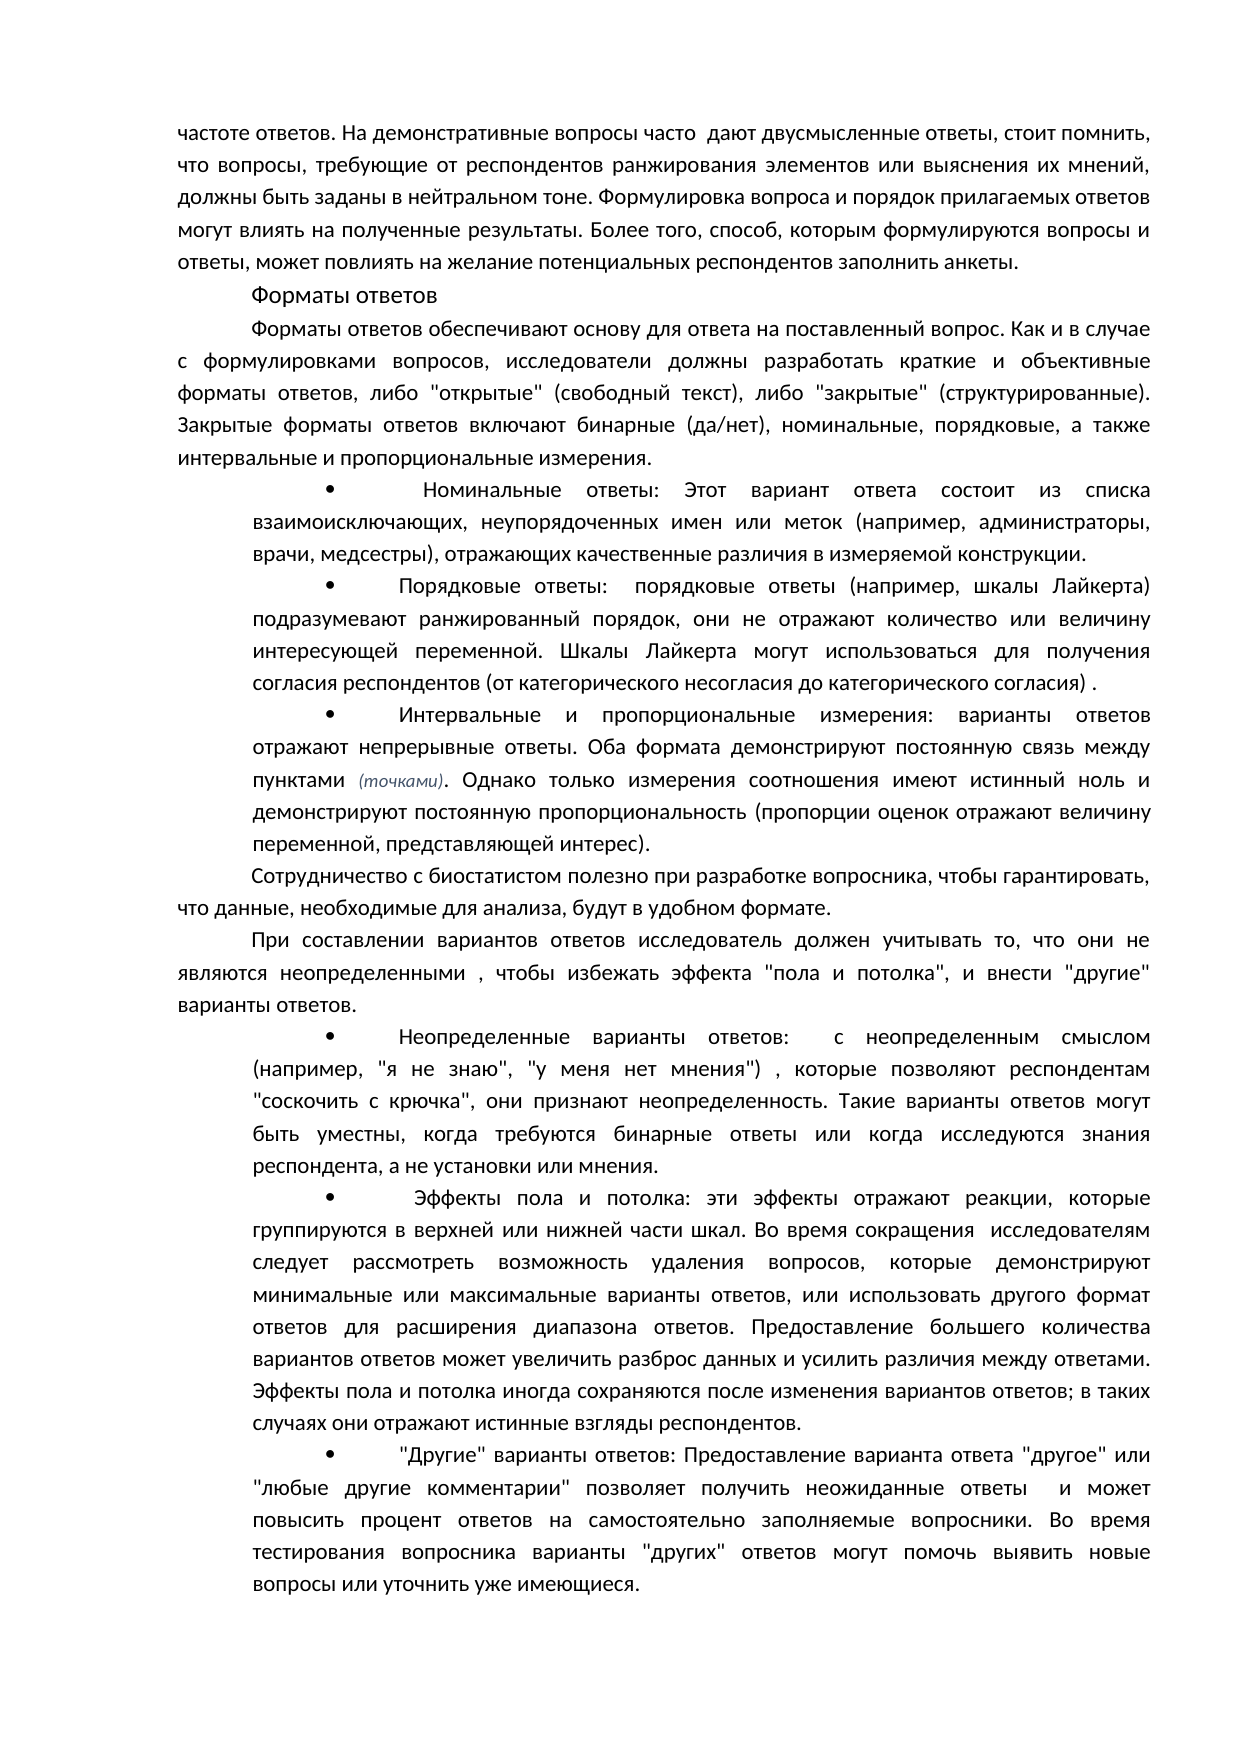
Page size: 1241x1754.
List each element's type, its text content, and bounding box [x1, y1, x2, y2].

list При составлении вариантов ответов исследователь должен учитывать то, что они не являются неопределенными , чтобы избежать эффекта "пола и потолка", и внести "другие" варианты ответов. [177, 926, 1152, 1018]
list Интервальные и пропорциональные измерения: варианты ответов отражают непрерывные ответы. Оба формата демонстрируют постоянную связь между пунктами (точками). Однако только измерения соотношения имеют истинный ноль и демонстрируют постоянную пропорциональность (пропорции оценок отражают величину переменной, представляющей интерес). [252, 700, 1152, 857]
text Форматы ответов [177, 279, 1152, 309]
list "Другие" варианты ответов: Предоставление варианта ответа "другое" или "любые другие комментарии" позволяет получить неожиданные ответы и может повысить процент ответов на самостоятельно заполняемые вопросники. Во время тестирования вопросника варианты "других" ответов могут помочь выявить новые вопросы или уточнить уже имеющиеся. [252, 1441, 1152, 1597]
text Форматы ответов обеспечивают основу для ответа на поставленный вопрос. Как и в случае с формулировками вопросов, исследователи должны разработать краткие и объективные форматы ответов, либо "открытые" (свободный текст), либо "закрытые" (структурированные). Закрытые форматы ответов включают бинарные (да/нет), номинальные, порядковые, а также интервальные и пропорциональные измерения. [177, 314, 1152, 471]
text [177, 118, 1152, 275]
list Сотрудничество с биостатистом полезно при разработке вопросника, чтобы гарантировать, что данные, необходимые для анализа, будут в удобном формате. [177, 861, 1152, 921]
list Номинальные ответы: Этот вариант ответа состоит из списка взаимоисключающих, неупорядоченных имен или меток (например, администраторы, врачи, медсестры), отражающих качественные различия в измеряемой конструкции. [252, 475, 1152, 567]
list Эффекты пола и потолка: эти эффекты отражают реакции, которые группируются в верхней или нижней части шкал. Во время сокращения исследователям следует рассмотреть возможность удаления вопросов, которые демонстрируют минимальные или максимальные варианты ответов, или использовать другого формат ответов для расширения диапазона ответов. Предоставление большего количества вариантов ответов может увеличить разброс данных и усилить различия между ответами. Эффекты пола и потолка иногда сохраняются после изменения вариантов ответов; в таких случаях они отражают истинные взгляды респондентов. [252, 1183, 1152, 1436]
list Порядковые ответы: порядковые ответы (например, шкалы Лайкерта) подразумевают ранжированный порядок, они не отражают количество или величину интересующей переменной. Шкалы Лайкерта могут использоваться для получения согласия респондентов (от категорического несогласия до категорического согласия) . [252, 572, 1152, 696]
list Неопределенные варианты ответов: с неопределенным смыслом (например, "я не знаю", "у меня нет мнения") , которые позволяют респондентам "соскочить с крючка", они признают неопределенность. Такие варианты ответов могут быть уместны, когда требуются бинарные ответы или когда исследуются знания респондента, а не установки или мнения. [252, 1022, 1152, 1179]
